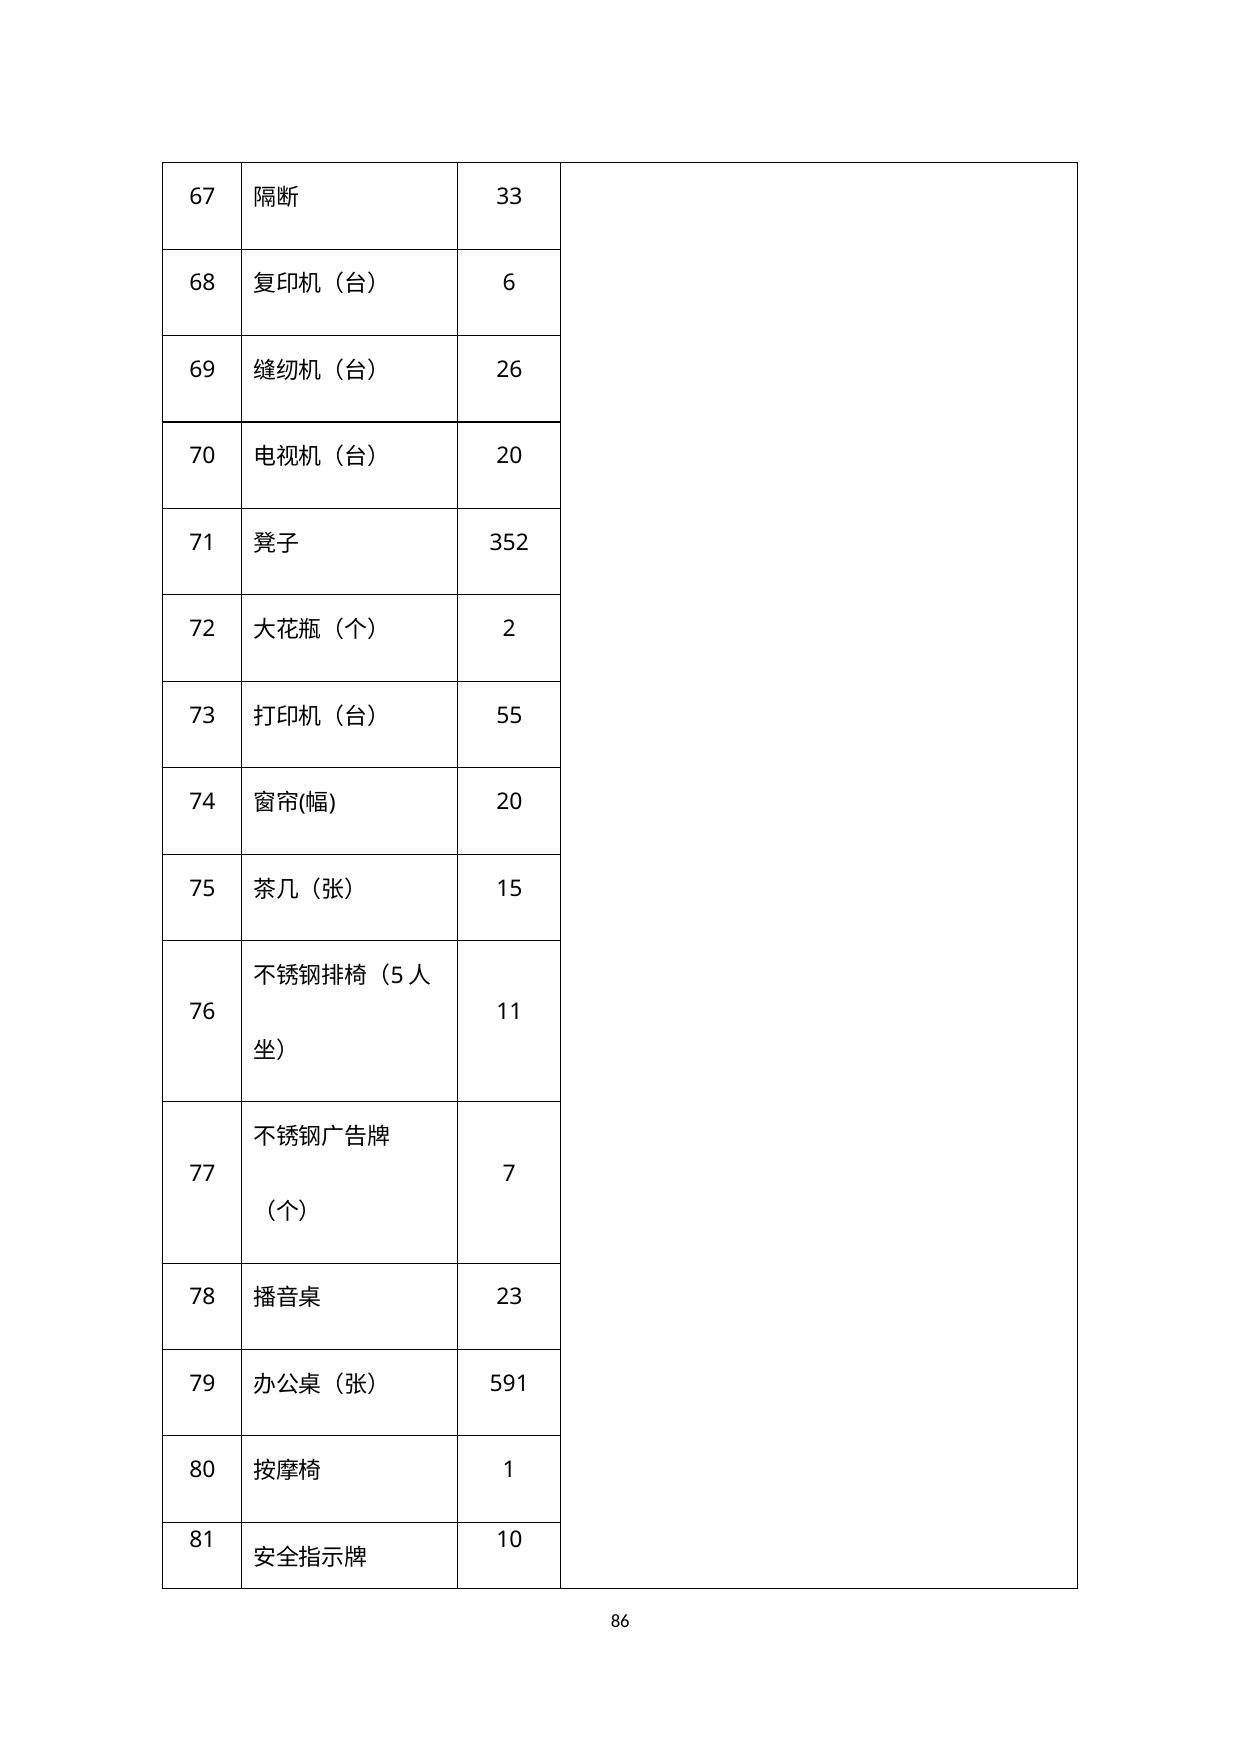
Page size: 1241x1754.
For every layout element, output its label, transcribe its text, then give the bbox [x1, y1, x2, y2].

table_cell 6 [458, 250, 560, 335]
table_cell 10 [458, 1523, 560, 1588]
table_cell 75 [163, 855, 241, 940]
table_cell 74 [163, 768, 241, 854]
table_cell 55 [458, 682, 560, 767]
table_cell 隔断 [242, 163, 457, 248]
table_cell 大花瓶（个） [242, 595, 457, 681]
table_cell 办公桌（张） [242, 1350, 457, 1435]
table_cell 电视机（台） [242, 423, 457, 508]
table_cell 窗帘(幅) [242, 768, 457, 854]
table_cell 茶几（张） [242, 855, 457, 940]
table_cell 按摩椅 [242, 1436, 457, 1522]
table_cell 76 [163, 941, 241, 1101]
table_cell 77 [163, 1102, 241, 1262]
table_cell 播音桌 [242, 1264, 457, 1349]
table_cell 20 [458, 768, 560, 854]
table_cell 33 [458, 163, 560, 248]
table_cell 凳子 [242, 509, 457, 594]
table_cell 23 [458, 1264, 560, 1349]
table_cell 68 [163, 250, 241, 335]
table_cell 71 [163, 509, 241, 594]
table_cell 7 [458, 1102, 560, 1262]
table_cell 26 [458, 336, 560, 421]
table_cell 1 [458, 1436, 560, 1522]
table_cell 11 [458, 941, 560, 1101]
table_cell 不锈钢排椅（5人坐） [242, 941, 457, 1101]
table_cell 不锈钢广告牌（个） [242, 1102, 457, 1262]
table_cell 69 [163, 336, 241, 421]
table_cell 80 [163, 1436, 241, 1522]
table_cell 15 [458, 855, 560, 940]
table_cell 2 [458, 595, 560, 681]
table_cell 72 [163, 595, 241, 681]
table_cell 591 [458, 1350, 560, 1435]
table_cell 复印机（台） [242, 250, 457, 335]
table_cell 352 [458, 509, 560, 594]
table_cell 70 [163, 423, 241, 508]
table_cell 打印机（台） [242, 682, 457, 767]
table_cell 81 [163, 1523, 241, 1588]
table_cell 安全指示牌 [242, 1523, 457, 1588]
table_cell 79 [163, 1350, 241, 1435]
table_cell 缝纫机（台） [242, 336, 457, 421]
table_cell 20 [458, 423, 560, 508]
table_cell 73 [163, 682, 241, 767]
table_cell 67 [163, 163, 241, 248]
table_cell 78 [163, 1264, 241, 1349]
